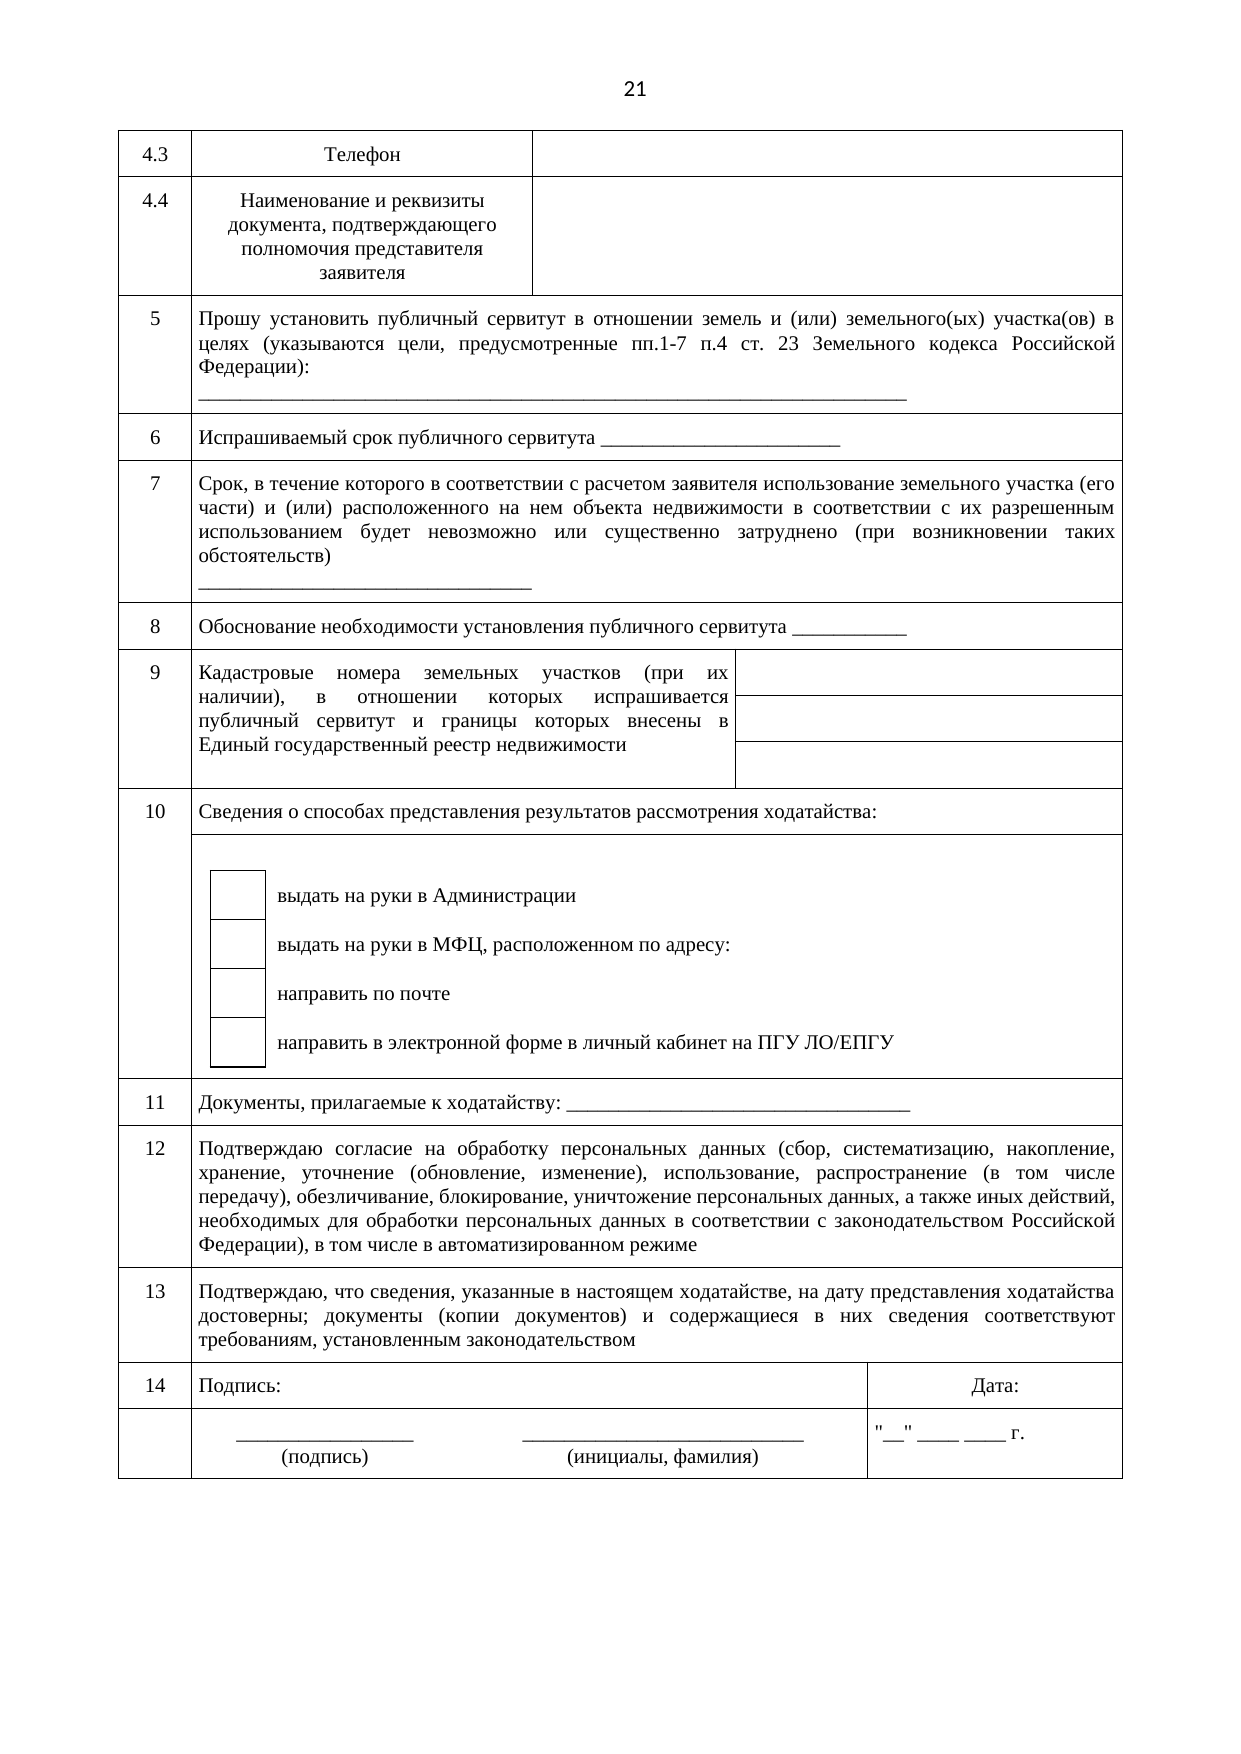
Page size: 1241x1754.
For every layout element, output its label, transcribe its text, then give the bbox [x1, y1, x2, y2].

table_cell 5 [119, 296, 191, 413]
table_cell 10 [119, 789, 191, 1078]
table_cell [736, 650, 1122, 695]
table_cell 4.3 [119, 131, 191, 176]
table_cell _________________ (подпись) [192, 1409, 458, 1478]
table_cell Испрашиваемый срок публичного сервитута _______________________ [192, 414, 1122, 459]
table_cell Прошу установить публичный сервитут в отношении земель и (или) земельного(ых) участка(ов) в целях (указываются цели, предусмотренные пп.1-7 п.4 ст. 23 Земельного кодекса Российской Федерации): ____________________________________________________________________ [192, 296, 1122, 413]
table_cell Документы, прилагаемые к ходатайству: _________________________________ [192, 1079, 1122, 1124]
table_cell 4.4 [119, 177, 191, 295]
table_cell 8 [119, 603, 191, 648]
table_cell 12 [119, 1126, 191, 1267]
table_cell Наименование и реквизиты документа, подтверждающего полномочия представителя заявителя [192, 177, 532, 295]
table_cell Кадастровые номера земельных участков (при их наличии), в отношении которых испрашивается публичный сервитут и границы которых внесены в Единый государственный реестр недвижимости [192, 650, 735, 788]
table_cell Срок, в течение которого в соответствии с расчетом заявителя использование земельного участка (его части) и (или) расположенного на нем объекта недвижимости в соответствии с их разрешенным использованием будет невозможно или существенно затруднено (при возникновении таких обстоятельств) ________________________________ [192, 461, 1122, 602]
table_cell [192, 835, 1122, 1078]
table_cell Подтверждаю, что сведения, указанные в настоящем ходатайстве, на дату представления ходатайства достоверны; документы (копии документов) и содержащиеся в них сведения соответствуют требованиям, установленным законодательством [192, 1268, 1122, 1362]
table_cell [736, 696, 1122, 741]
table_cell Телефон [192, 131, 532, 176]
table_cell [736, 742, 1122, 788]
table_cell Подпись: [192, 1363, 867, 1408]
table_cell Сведения о способах представления результатов рассмотрения ходатайства: [192, 789, 1122, 834]
table_cell Подтверждаю согласие на обработку персональных данных (сбор, систематизацию, накопление, хранение, уточнение (обновление, изменение), использование, распространение (в том числе передачу), обезличивание, блокирование, уничтожение персональных данных, а также иных действий, необходимых для обработки персональных данных в соответствии с законодательством Российской Федерации), в том числе в автоматизированном режиме [192, 1126, 1122, 1267]
table_cell ___________________________ (инициалы, фамилия) [458, 1409, 867, 1478]
table_cell 13 [119, 1268, 191, 1362]
table_cell Дата: [868, 1363, 1122, 1408]
table_cell [119, 1409, 191, 1478]
table_cell 11 [119, 1079, 191, 1124]
table_cell [533, 131, 1122, 176]
table_cell 7 [119, 461, 191, 602]
table_cell [533, 177, 1122, 295]
table_cell 14 [119, 1363, 191, 1408]
table_cell Обоснование необходимости установления публичного сервитута ___________ [192, 603, 1122, 648]
table_cell 6 [119, 414, 191, 459]
table_cell "__" ____ ____ г. [868, 1409, 1122, 1478]
table_cell 9 [119, 650, 191, 788]
